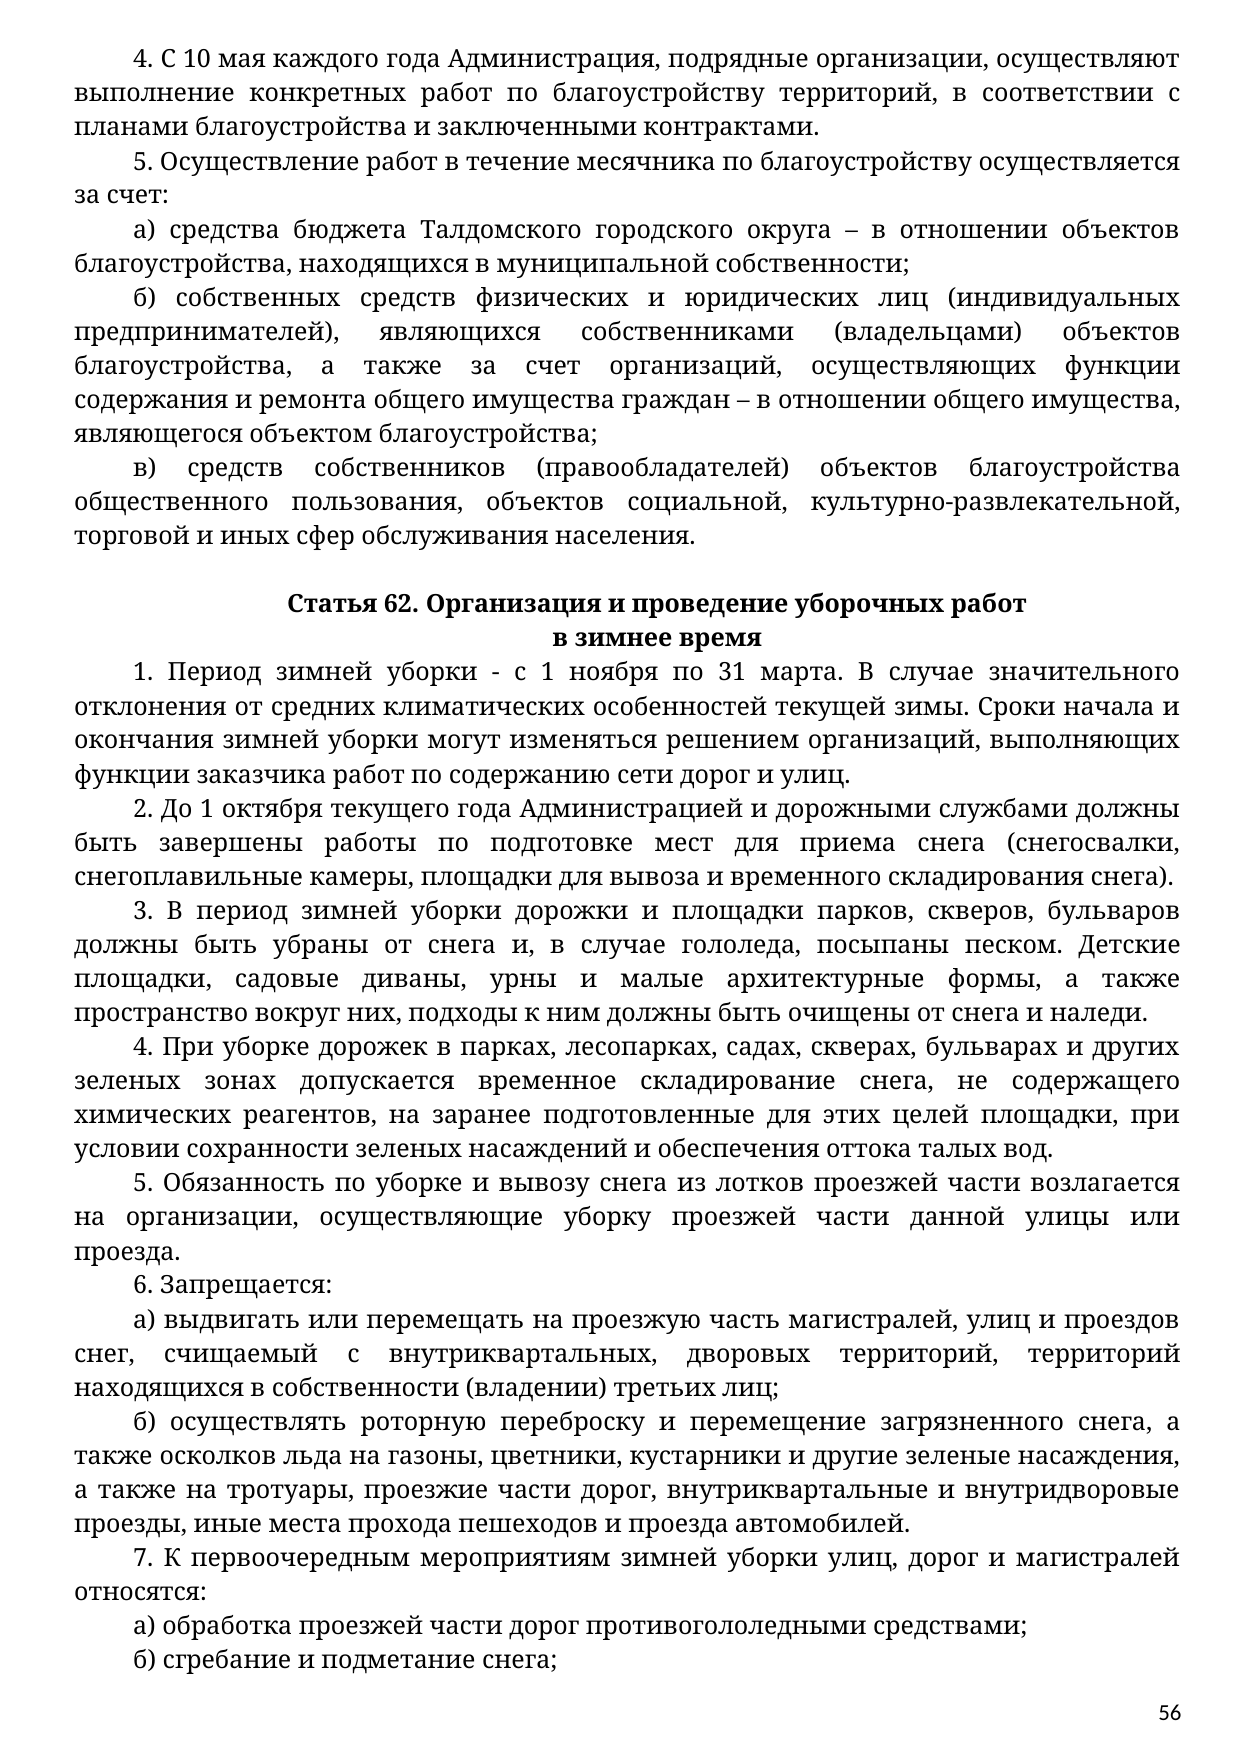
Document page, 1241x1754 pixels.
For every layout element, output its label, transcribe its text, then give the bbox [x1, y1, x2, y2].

text Статья 62. Организация и проведение уборочных работ [74, 586, 1181, 620]
text 6. Запрещается: [74, 1267, 1181, 1301]
text 2. До 1 октября текущего года Администрацией и дорожными службами должны быть завершены работы по подготовке мест для приема снега (снегосвалки, снегоплавильные камеры, площадки для вывоза и временного складирования снега). [74, 790, 1181, 892]
text 7. К первоочередным мероприятиям зимней уборки улиц, дорог и магистралей относятся: [74, 1540, 1181, 1608]
text 3. В период зимней уборки дорожки и площадки парков, скверов, бульваров должны быть убраны от снега и, в случае гололеда, посыпаны песком. Детские площадки, садовые диваны, урны и малые архитектурные формы, а также пространство вокруг них, подходы к ним должны быть очищены от снега и наледи. [74, 892, 1181, 1029]
text б) осуществлять роторную переброску и перемещение загрязненного снега, а также осколков льда на газоны, цветники, кустарники и другие зеленые насаждения, а также на тротуары, проезжие части дорог, внутриквартальные и внутридворовые проезды, иные места прохода пешеходов и проезда автомобилей. [74, 1403, 1181, 1540]
text в зимнее время [74, 620, 1181, 654]
text а) выдвигать или перемещать на проезжую часть магистралей, улиц и проездов снег, счищаемый с внутриквартальных, дворовых территорий, территорий находящихся в собственности (владении) третьих лиц; [74, 1301, 1181, 1403]
text а) обработка проезжей части дорог противогололедными средствами; [74, 1608, 1181, 1642]
text б) сгребание и подметание снега; [74, 1642, 1181, 1676]
text 4. С 10 мая каждого года Администрация, подрядные организации, осуществляют выполнение конкретных работ по благоустройству территорий, в соответствии с планами благоустройства и заключенными контрактами. [74, 41, 1181, 143]
text 5. Осуществление работ в течение месячника по благоустройству осуществляется за счет: [74, 143, 1181, 211]
text а) средства бюджета Талдомского городского округа – в отношении объектов благоустройства, находящихся в муниципальной собственности; [74, 211, 1181, 279]
text 5. Обязанность по уборке и вывозу снега из лотков проезжей части возлагается на организации, осуществляющие уборку проезжей части данной улицы или проезда. [74, 1165, 1181, 1267]
text б) собственных средств физических и юридических лиц (индивидуальных предпринимателей), являющихся собственниками (владельцами) объектов благоустройства, а также за счет организаций, осуществляющих функции содержания и ремонта общего имущества граждан – в отношении общего имущества, являющегося объектом благоустройства; [74, 279, 1181, 450]
text 1. Период зимней уборки - с 1 ноября по 31 марта. В случае значительного отклонения от средних климатических особенностей текущей зимы. Сроки начала и окончания зимней уборки могут изменяться решением организаций, выполняющих функции заказчика работ по содержанию сети дорог и улиц. [74, 654, 1181, 790]
text в) средств собственников (правообладателей) объектов благоустройства общественного пользования, объектов социальной, культурно-развлекательной, торговой и иных сфер обслуживания населения. [74, 450, 1181, 552]
text 4. При уборке дорожек в парках, лесопарках, садах, скверах, бульварах и других зеленых зонах допускается временное складирование снега, не содержащего химических реагентов, на заранее подготовленные для этих целей площадки, при условии сохранности зеленых насаждений и обеспечения оттока талых вод. [74, 1029, 1181, 1165]
